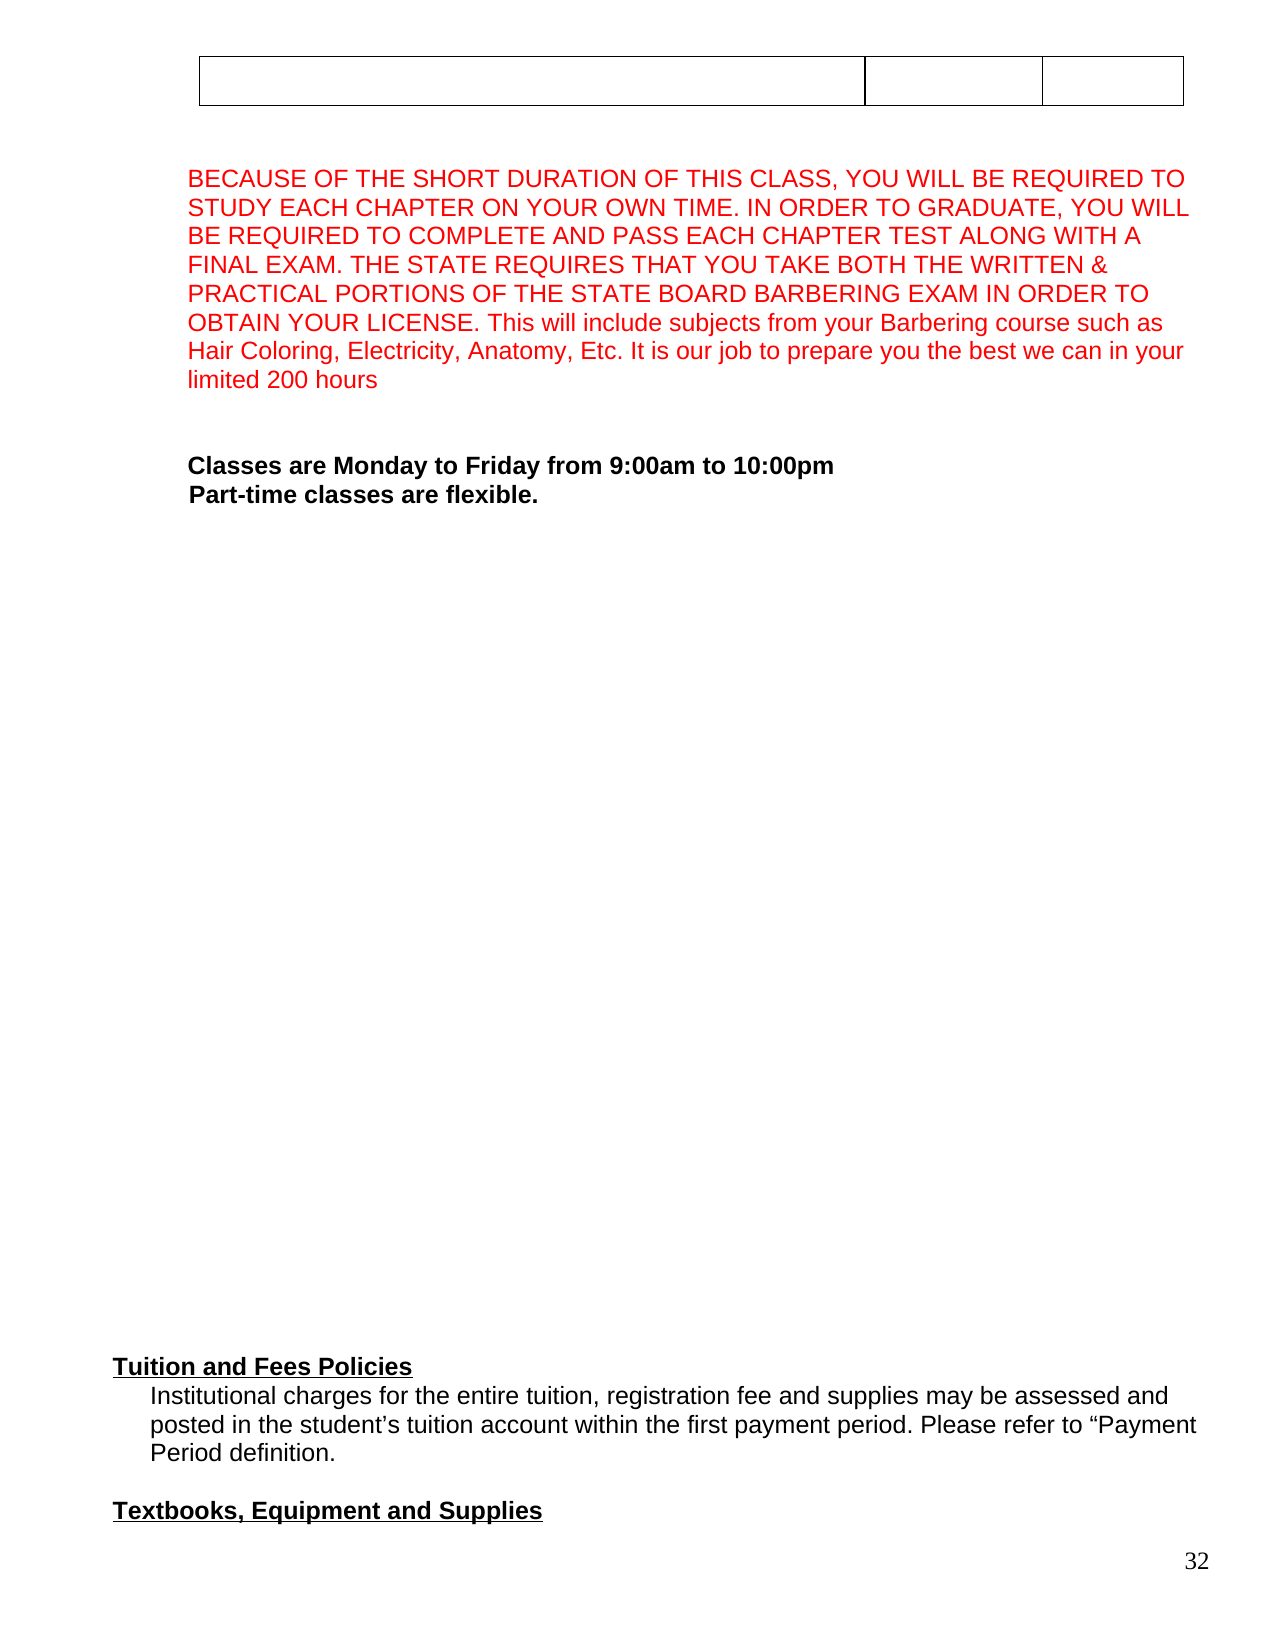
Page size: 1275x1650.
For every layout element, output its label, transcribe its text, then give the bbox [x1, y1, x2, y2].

table_cell [866, 57, 1042, 105]
text Tuition and Fees Policies [112, 1352, 1209, 1381]
table_cell -- [1043, 57, 1183, 105]
text Classes are Monday to Friday from 9:00am to 10:00pm [112, 451, 1209, 480]
text BECAUSE OF THE SHORT DURATION OF THIS CLASS, YOU WILL BE REQUIRED TO STUDY EACH CHAPTER ON YOUR OWN TIME. IN ORDER TO GRADUATE, YOU WILL BE REQUIRED TO COMPLETE AND PASS EACH CHAPTER TEST ALONG WITH A FINAL EXAM. THE STATE REQUIRES THAT YOU TAKE BOTH THE WRITTEN & PRACTICAL PORTIONS OF THE STATE BOARD BARBERING EXAM IN ORDER TO OBTAIN YOUR LICENSE. This will include subjects from your Barbering course such as Hair Coloring, Electricity, Anatomy, Etc. It is our job to prepare you the best we can in your limited 200 hours [187, 164, 1209, 394]
subtitle Textbooks, Equipment and Supplies [112, 1496, 1209, 1524]
text Part-time classes are flexible. [112, 480, 1209, 509]
subtitle Institutional charges for the entire tuition, registration fee and supplies may be assessed and posted in the student’s tuition account within the first payment period. Please refer to “Payment Period definition. [150, 1381, 1209, 1467]
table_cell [200, 57, 864, 105]
